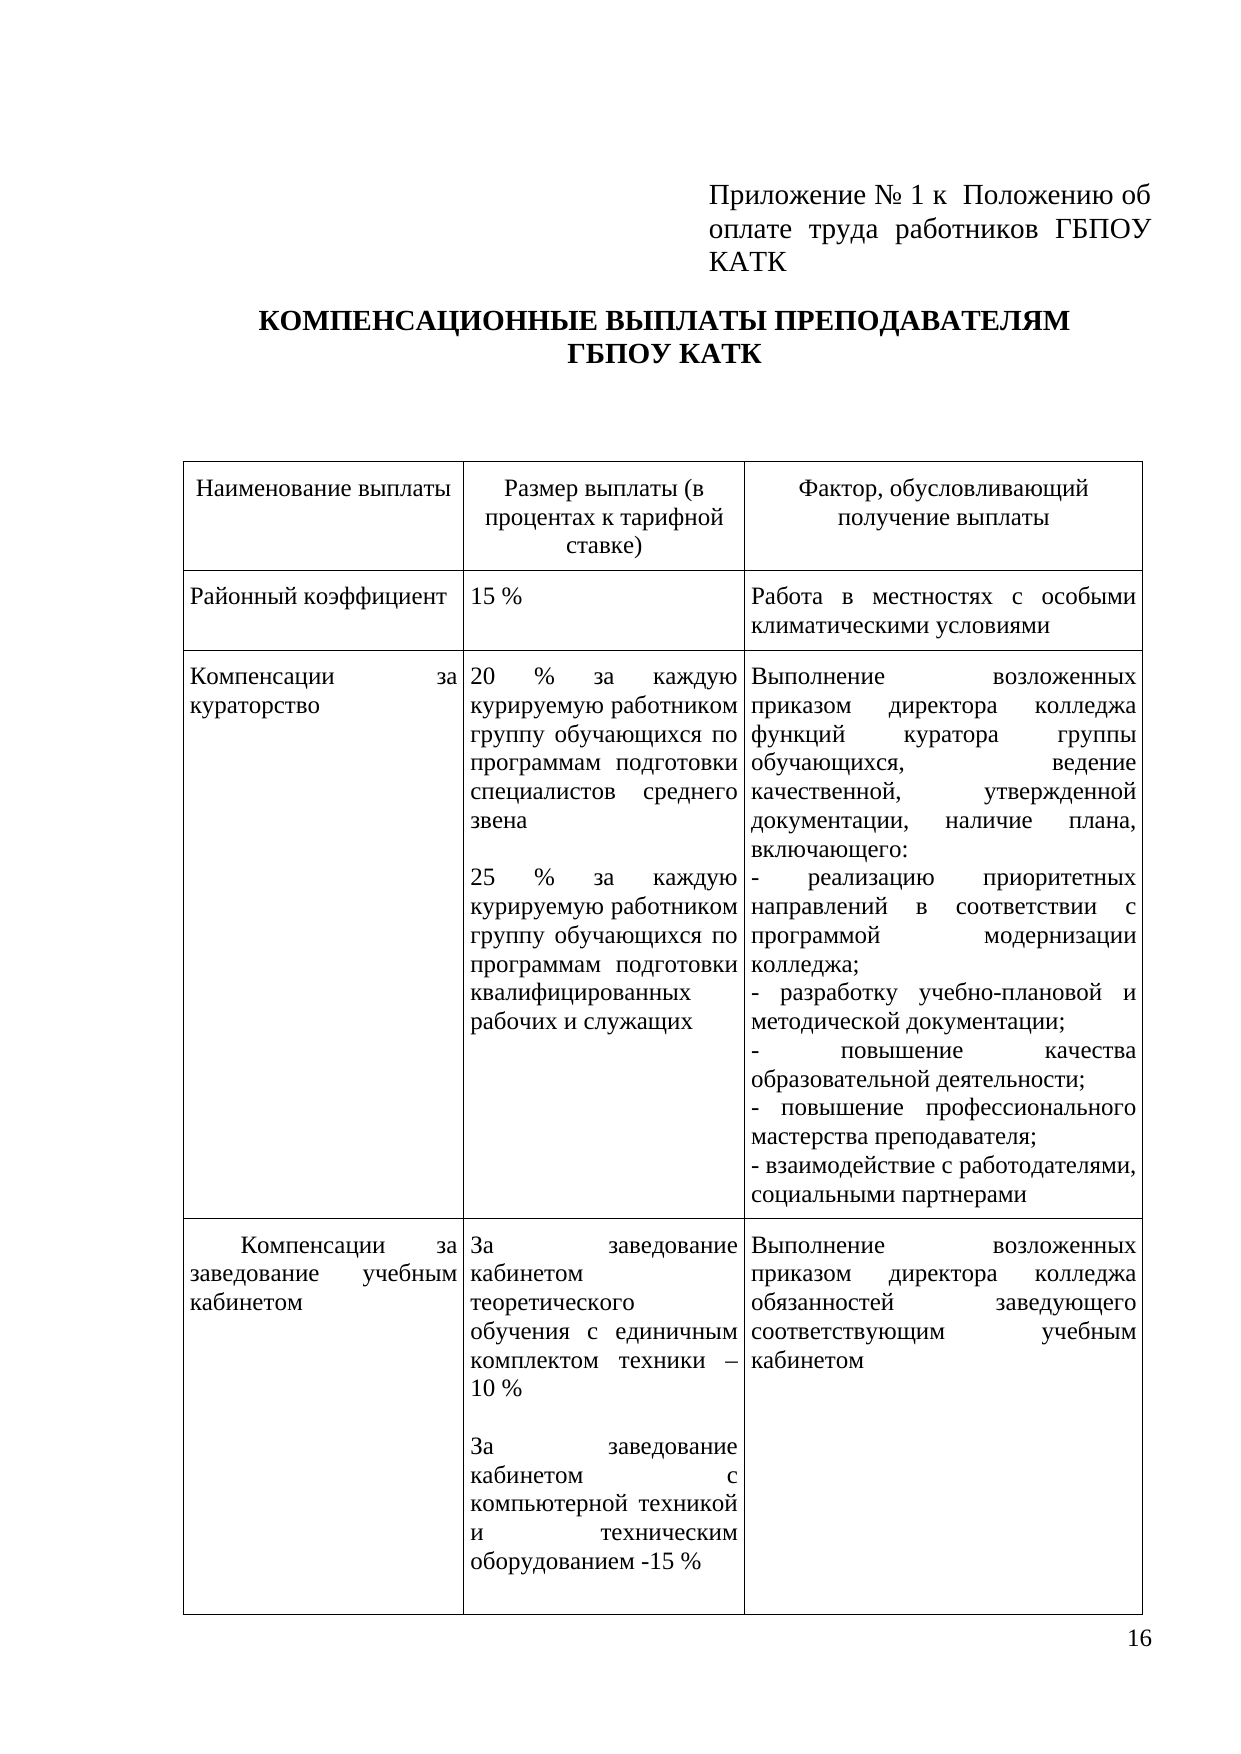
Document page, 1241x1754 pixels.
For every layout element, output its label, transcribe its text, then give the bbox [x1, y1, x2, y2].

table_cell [184, 1219, 463, 1614]
table_cell 20 % за каждую курируемую работником группу обучающихся по программам подготовки специалистов среднего звена 25 % за каждую курируемую работником группу обучающихся по программам подготовки квалифицированных рабочих и служащих [464, 651, 744, 1218]
table_cell Районный коэффициент [184, 571, 463, 649]
table_cell Компенсации за кураторство [184, 651, 463, 1218]
table_header Размер выплаты (в процентах к тарифной ставке) [464, 462, 744, 570]
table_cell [745, 1219, 1142, 1614]
table_header Фактор, обусловливающий получение выплаты [745, 462, 1142, 570]
table_header Наименование выплаты [184, 462, 463, 570]
text КОМПЕНСАЦИОННЫЕ ВЫПЛАТЫ ПРЕПОДАВАТЕЛЯМ ГБПОУ КАТК [177, 303, 1152, 370]
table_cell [464, 1219, 744, 1614]
text Приложение № 1 к Положению об оплате труда работников ГБПОУ КАТК [709, 177, 1152, 278]
table_cell Выполнение возложенных приказом директора колледжа функций куратора группы обучающихся, ведение качественной, утвержденной документации, наличие плана, включающего: - реализацию приоритетных направлений в соответствии с программой модернизации колледжа; - разработку учебно-плановой и методической документации; - повышение качества образовательной деятельности; - повышение профессионального мастерства преподавателя; - взаимодействие с работодателями, социальными партнерами [745, 651, 1142, 1218]
table_cell 15 % [464, 571, 744, 649]
table_cell Работа в местностях с особыми климатическими условиями [745, 571, 1142, 649]
